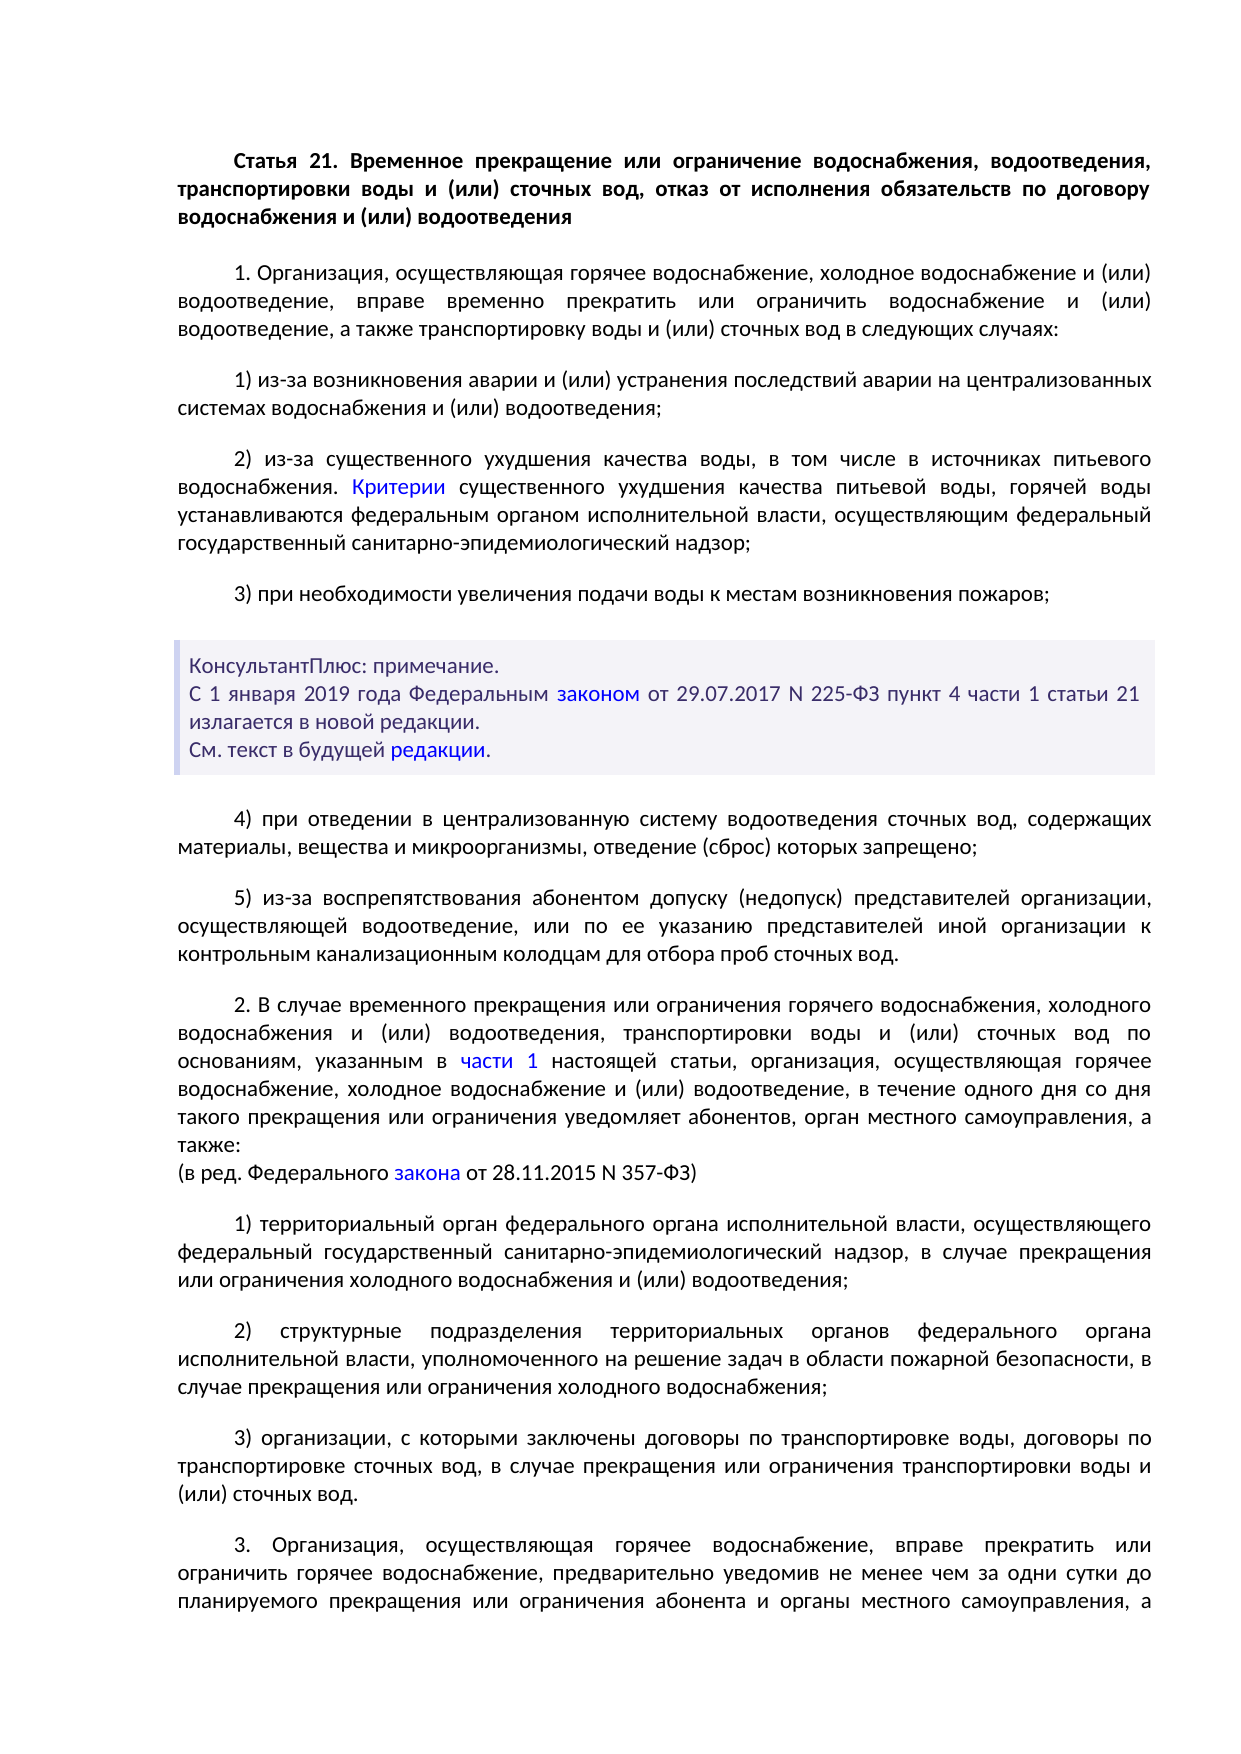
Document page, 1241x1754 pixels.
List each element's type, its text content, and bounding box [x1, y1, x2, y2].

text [177, 1530, 1152, 1614]
text 1. Организация, осуществляющая горячее водоснабжение, холодное водоснабжение и (или) водоотведение, вправе временно прекратить или ограничить водоснабжение и (или) водоотведение, а также транспортировку воды и (или) сточных вод в следующих случаях: [177, 258, 1152, 342]
text 2. В случае временного прекращения или ограничения горячего водоснабжения, холодного водоснабжения и (или) водоотведения, транспортировки воды и (или) сточных вод по основаниям, указанным в части 1 настоящей статьи, организация, осуществляющая горячее водоснабжение, холодное водоснабжение и (или) водоотведение, в течение одного дня со дня такого прекращения или ограничения уведомляет абонентов, орган местного самоуправления, а также: [177, 990, 1152, 1158]
table_header КонсультантПлюс: примечание. С 1 января 2019 года Федеральным законом от 29.07.2017 N 225-ФЗ пункт 4 части 1 статьи 21 излагается в новой редакции. См. текст в будущей редакции. [180, 640, 1149, 775]
text 1) из-за возникновения аварии и (или) устранения последствий аварии на централизованных системах водоснабжения и (или) водоотведения; [177, 365, 1152, 421]
text 3) организации, с которыми заключены договоры по транспортировке воды, договоры по транспортировке сточных вод, в случае прекращения или ограничения транспортировки воды и (или) сточных вод. [177, 1423, 1152, 1507]
title Статья 21. Временное прекращение или ограничение водоснабжения, водоотведения, транспортировки воды и (или) сточных вод, отказ от исполнения обязательств по договору водоснабжения и (или) водоотведения [177, 146, 1152, 230]
text 5) из-за воспрепятствования абонентом допуску (недопуск) представителей организации, осуществляющей водоотведение, или по ее указанию представителей иной организации к контрольным канализационным колодцам для отбора проб сточных вод. [177, 883, 1152, 967]
text 2) из-за существенного ухудшения качества воды, в том числе в источниках питьевого водоснабжения. Критерии существенного ухудшения качества питьевой воды, горячей воды устанавливаются федеральным органом исполнительной власти, осуществляющим федеральный государственный санитарно-эпидемиологический надзор; [177, 444, 1152, 556]
text 1) территориальный орган федерального органа исполнительной власти, осуществляющего федеральный государственный санитарно-эпидемиологический надзор, в случае прекращения или ограничения холодного водоснабжения и (или) водоотведения; [177, 1209, 1152, 1293]
text (в ред. Федерального закона от 28.11.2015 N 357-ФЗ) [177, 1158, 1152, 1186]
text 3) при необходимости увеличения подачи воды к местам возникновения пожаров; [177, 579, 1152, 607]
text 4) при отведении в централизованную систему водоотведения сточных вод, содержащих материалы, вещества и микроорганизмы, отведение (сброс) которых запрещено; [177, 804, 1152, 860]
text 2) структурные подразделения территориальных органов федерального органа исполнительной власти, уполномоченного на решение задач в области пожарной безопасности, в случае прекращения или ограничения холодного водоснабжения; [177, 1316, 1152, 1400]
